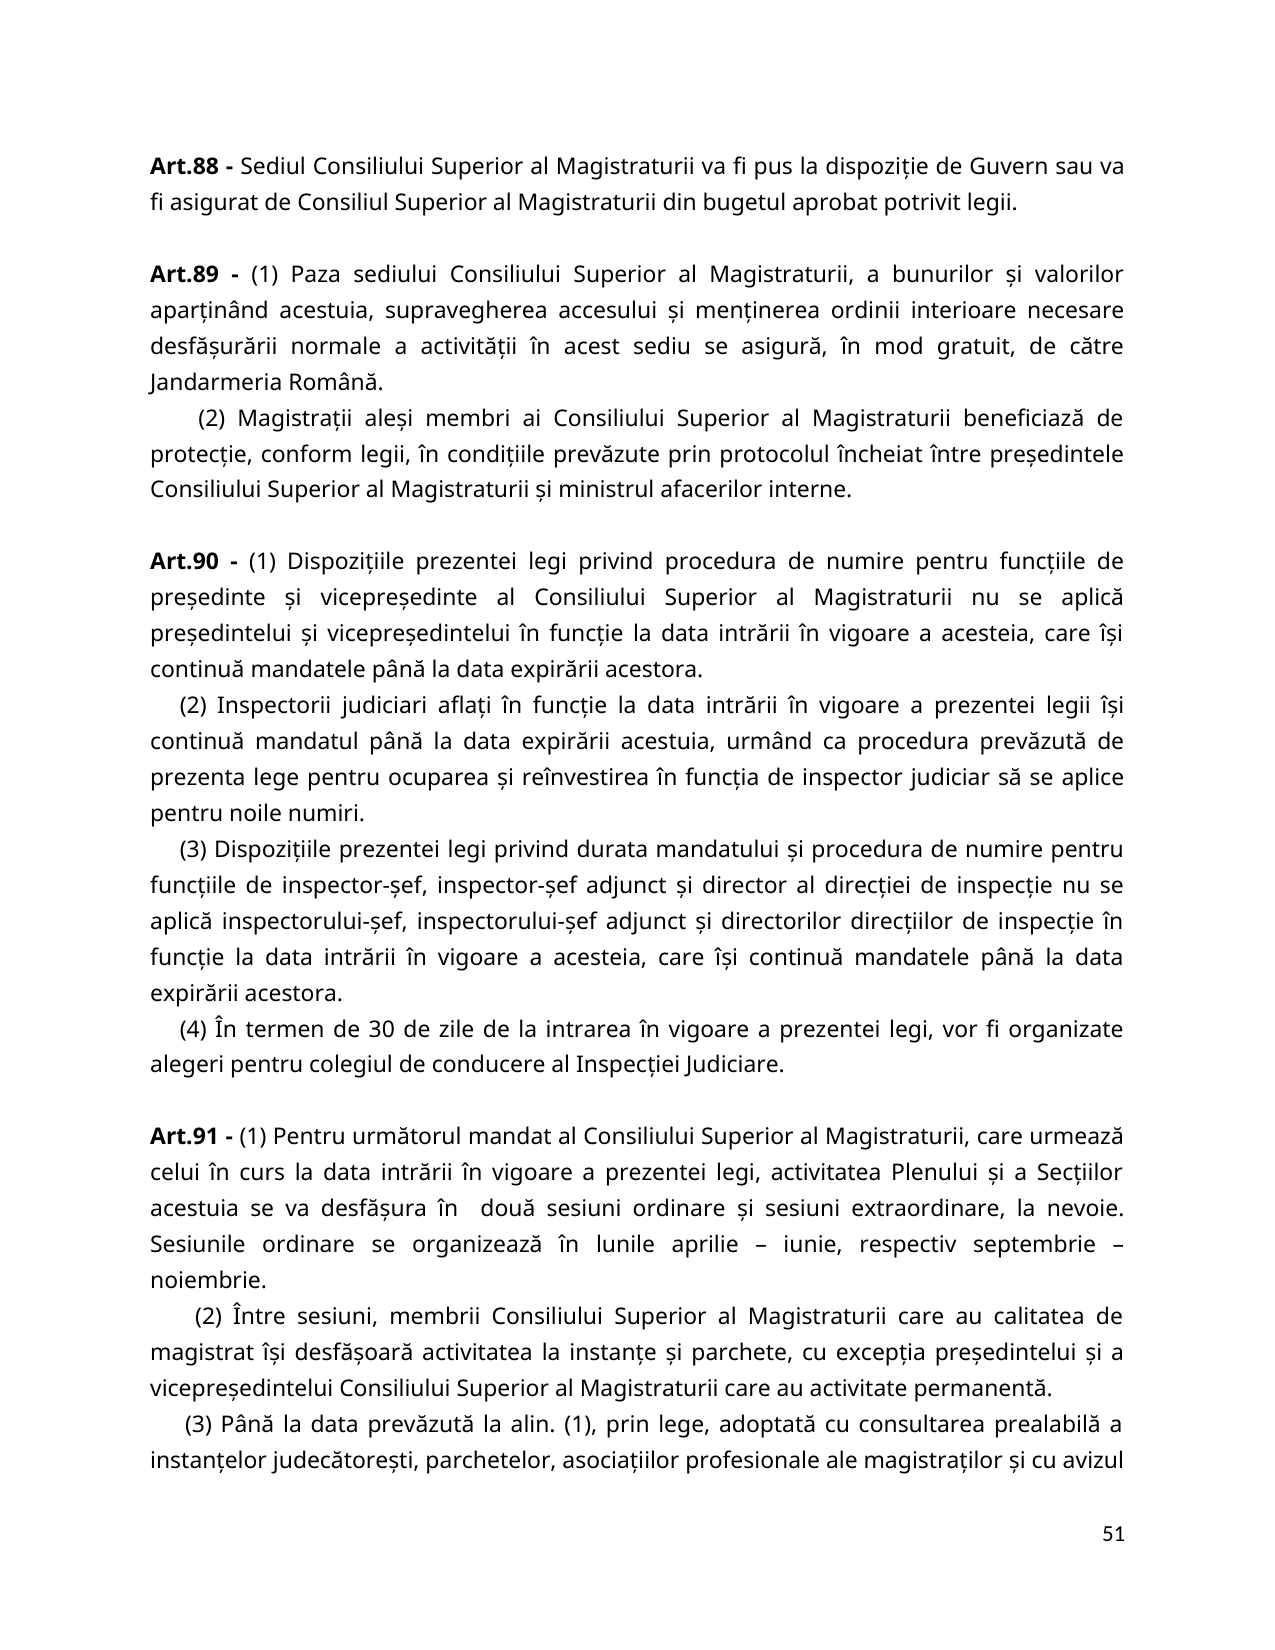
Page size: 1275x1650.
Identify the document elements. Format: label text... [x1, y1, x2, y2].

text (2) Inspectorii judiciari aflaţi în funcţie la data intrării în vigoare a prezentei legii îşi continuă mandatul până la data expirării acestuia, urmând ca procedura prevăzută de prezenta lege pentru ocuparea şi reînvestirea în funcţia de inspector judiciar să se aplice pentru noile numiri. [150, 689, 1125, 828]
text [150, 1408, 1125, 1475]
text Art.88 - Sediul Consiliului Superior al Magistraturii va fi pus la dispoziție de Guvern sau va fi asigurat de Consiliul Superior al Magistraturii din bugetul aprobat potrivit legii. [150, 150, 1125, 217]
text Art.91 - (1) Pentru următorul mandat al Consiliului Superior al Magistraturii, care urmează celui în curs la data intrării în vigoare a prezentei legi, activitatea Plenului şi a Secţiilor acestuia se va desfăşura în două sesiuni ordinare și sesiuni extraordinare, la nevoie. Sesiunile ordinare se organizează în lunile aprilie – iunie, respectiv septembrie – noiembrie. [150, 1120, 1125, 1295]
text (3) Dispoziţiile prezentei legi privind durata mandatului şi procedura de numire pentru funcţiile de inspector-şef, inspector-şef adjunct şi director al direcţiei de inspecţie nu se aplică inspectorului-şef, inspectorului-şef adjunct şi directorilor direcţiilor de inspecţie în funcţie la data intrării în vigoare a acesteia, care îşi continuă mandatele până la data expirării acestora. [150, 833, 1125, 1008]
text Art.90 - (1) Dispoziţiile prezentei legi privind procedura de numire pentru funcţiile de preşedinte şi vicepreşedinte al Consiliului Superior al Magistraturii nu se aplică preşedintelui şi vicepreşedintelui în funcţie la data intrării în vigoare a acesteia, care îşi continuă mandatele până la data expirării acestora. [150, 545, 1125, 684]
text Art.89 - (1) Paza sediului Consiliului Superior al Magistraturii, a bunurilor şi valorilor aparţinând acestuia, supravegherea accesului şi menţinerea ordinii interioare necesare desfăşurării normale a activităţii în acest sediu se asigură, în mod gratuit, de către Jandarmeria Română. [150, 258, 1125, 397]
text (2) Între sesiuni, membrii Consiliului Superior al Magistraturii care au calitatea de magistrat îşi desfăşoară activitatea la instanţe şi parchete, cu excepţia preşedintelui şi a vicepreşedintelui Consiliului Superior al Magistraturii care au activitate permanentă. [150, 1300, 1125, 1403]
text (2) Magistraţii aleşi membri ai Consiliului Superior al Magistraturii beneficiază de protecţie, conform legii, în condiţiile prevăzute prin protocolul încheiat între preşedintele Consiliului Superior al Magistraturii şi ministrul afacerilor interne. [150, 402, 1125, 505]
text (4) În termen de 30 de zile de la intrarea în vigoare a prezentei legi, vor fi organizate alegeri pentru colegiul de conducere al Inspecției Judiciare. [150, 1012, 1125, 1080]
